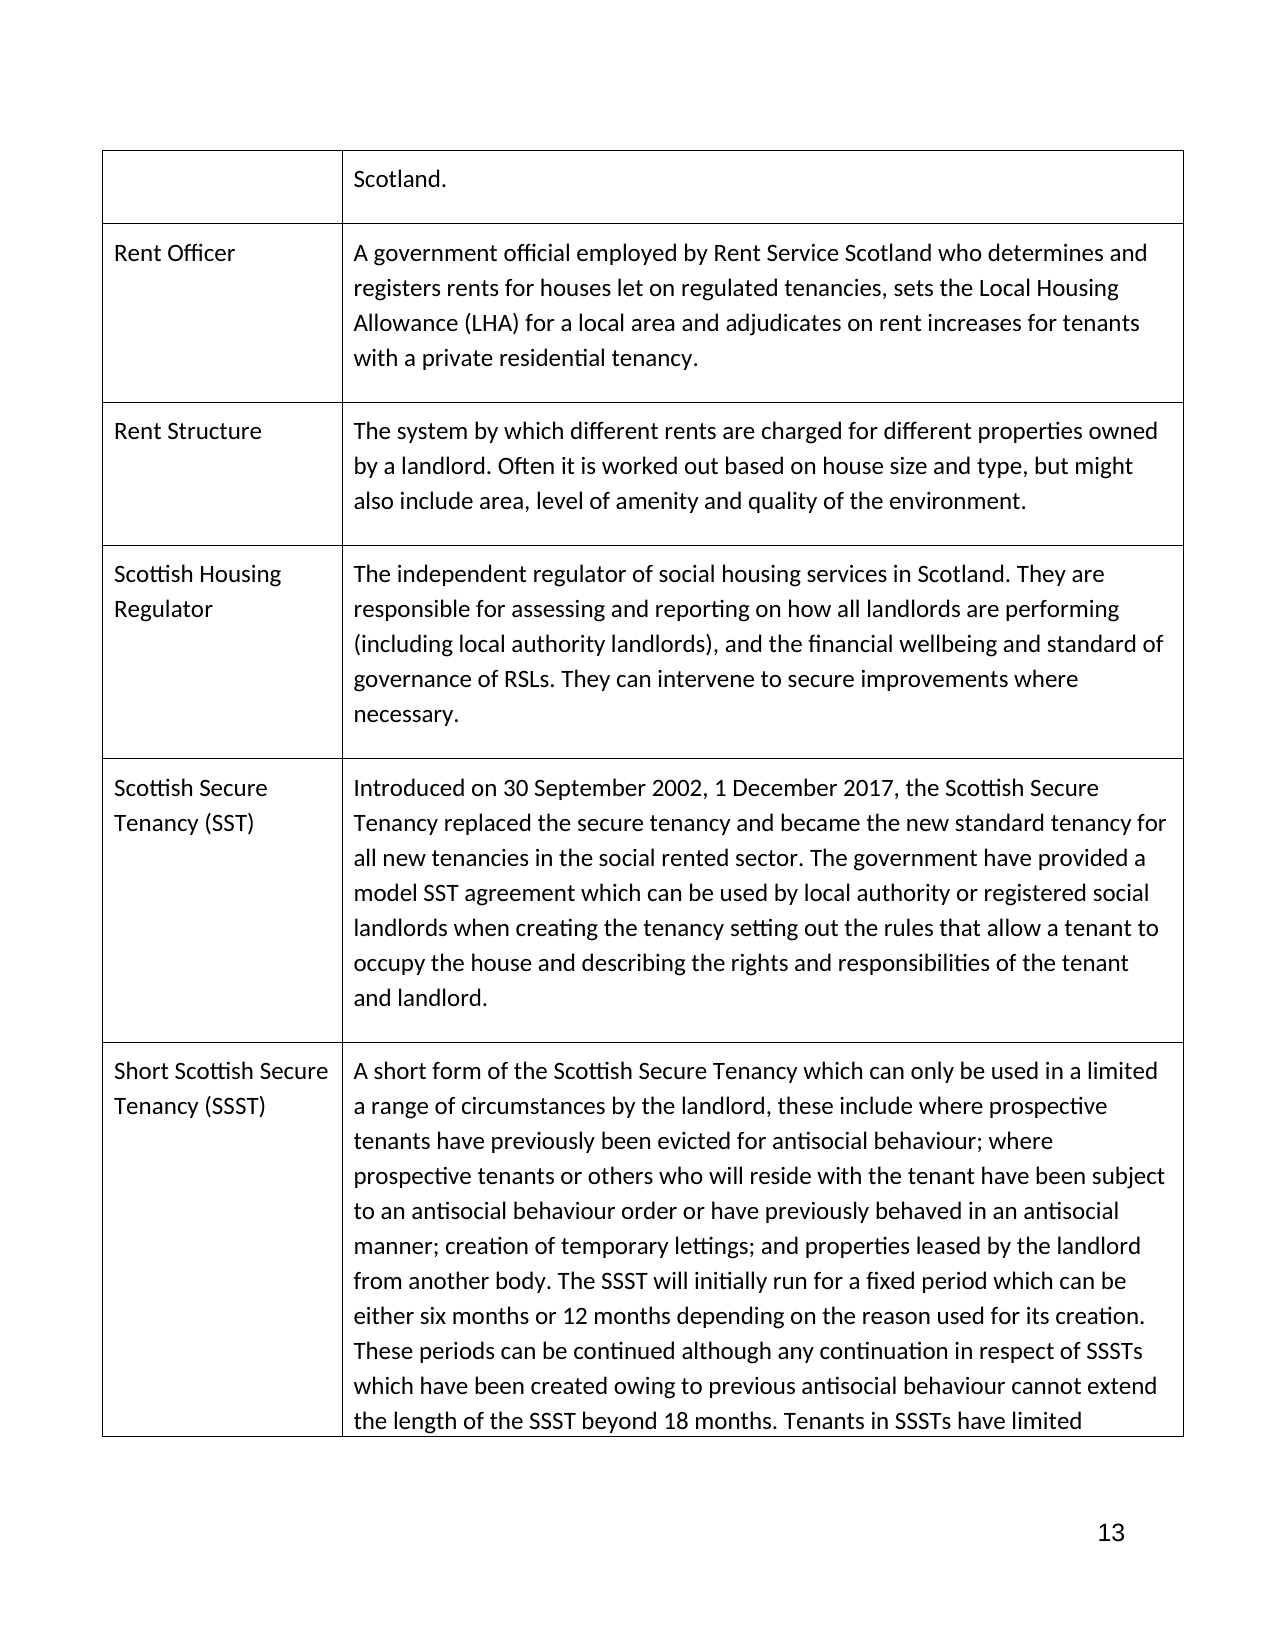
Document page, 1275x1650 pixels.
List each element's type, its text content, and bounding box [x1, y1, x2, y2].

table_cell Rent Structure [103, 403, 342, 545]
table_cell Introduced on 30 September 2002, 1 December 2017, the Scottish Secure Tenancy replaced the secure tenancy and became the new standard tenancy for all new tenancies in the social rented sector. The government have provided a model SST agreement which can be used by local authority or registered social landlords when creating the tenancy setting out the rules that allow a tenant to occupy the house and describing the rights and responsibilities of the tenant and landlord. [343, 759, 1183, 1042]
table_cell The system by which different rents are charged for different properties owned by a landlord. Often it is worked out based on house size and type, but might also include area, level of amenity and quality of the environment. [343, 403, 1183, 545]
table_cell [103, 1043, 342, 1436]
table_cell Rent Officer [103, 224, 342, 402]
table_cell The independent regulator of social housing services in Scotland. They are responsible for assessing and reporting on how all landlords are performing (including local authority landlords), and the financial wellbeing and standard of governance of RSLs. They can intervene to secure improvements where necessary. [343, 546, 1183, 758]
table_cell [103, 151, 342, 223]
table_cell Scottish Housing Regulator [103, 546, 342, 758]
table_cell A government official employed by Rent Service Scotland who determines and registers rents for houses let on regulated tenancies, sets the Local Housing Allowance (LHA) for a local area and adjudicates on rent increases for tenants with a private residential tenancy. [343, 224, 1183, 402]
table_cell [343, 151, 1183, 223]
table_cell Scottish Secure Tenancy (SST) [103, 759, 342, 1042]
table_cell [343, 1043, 1183, 1436]
